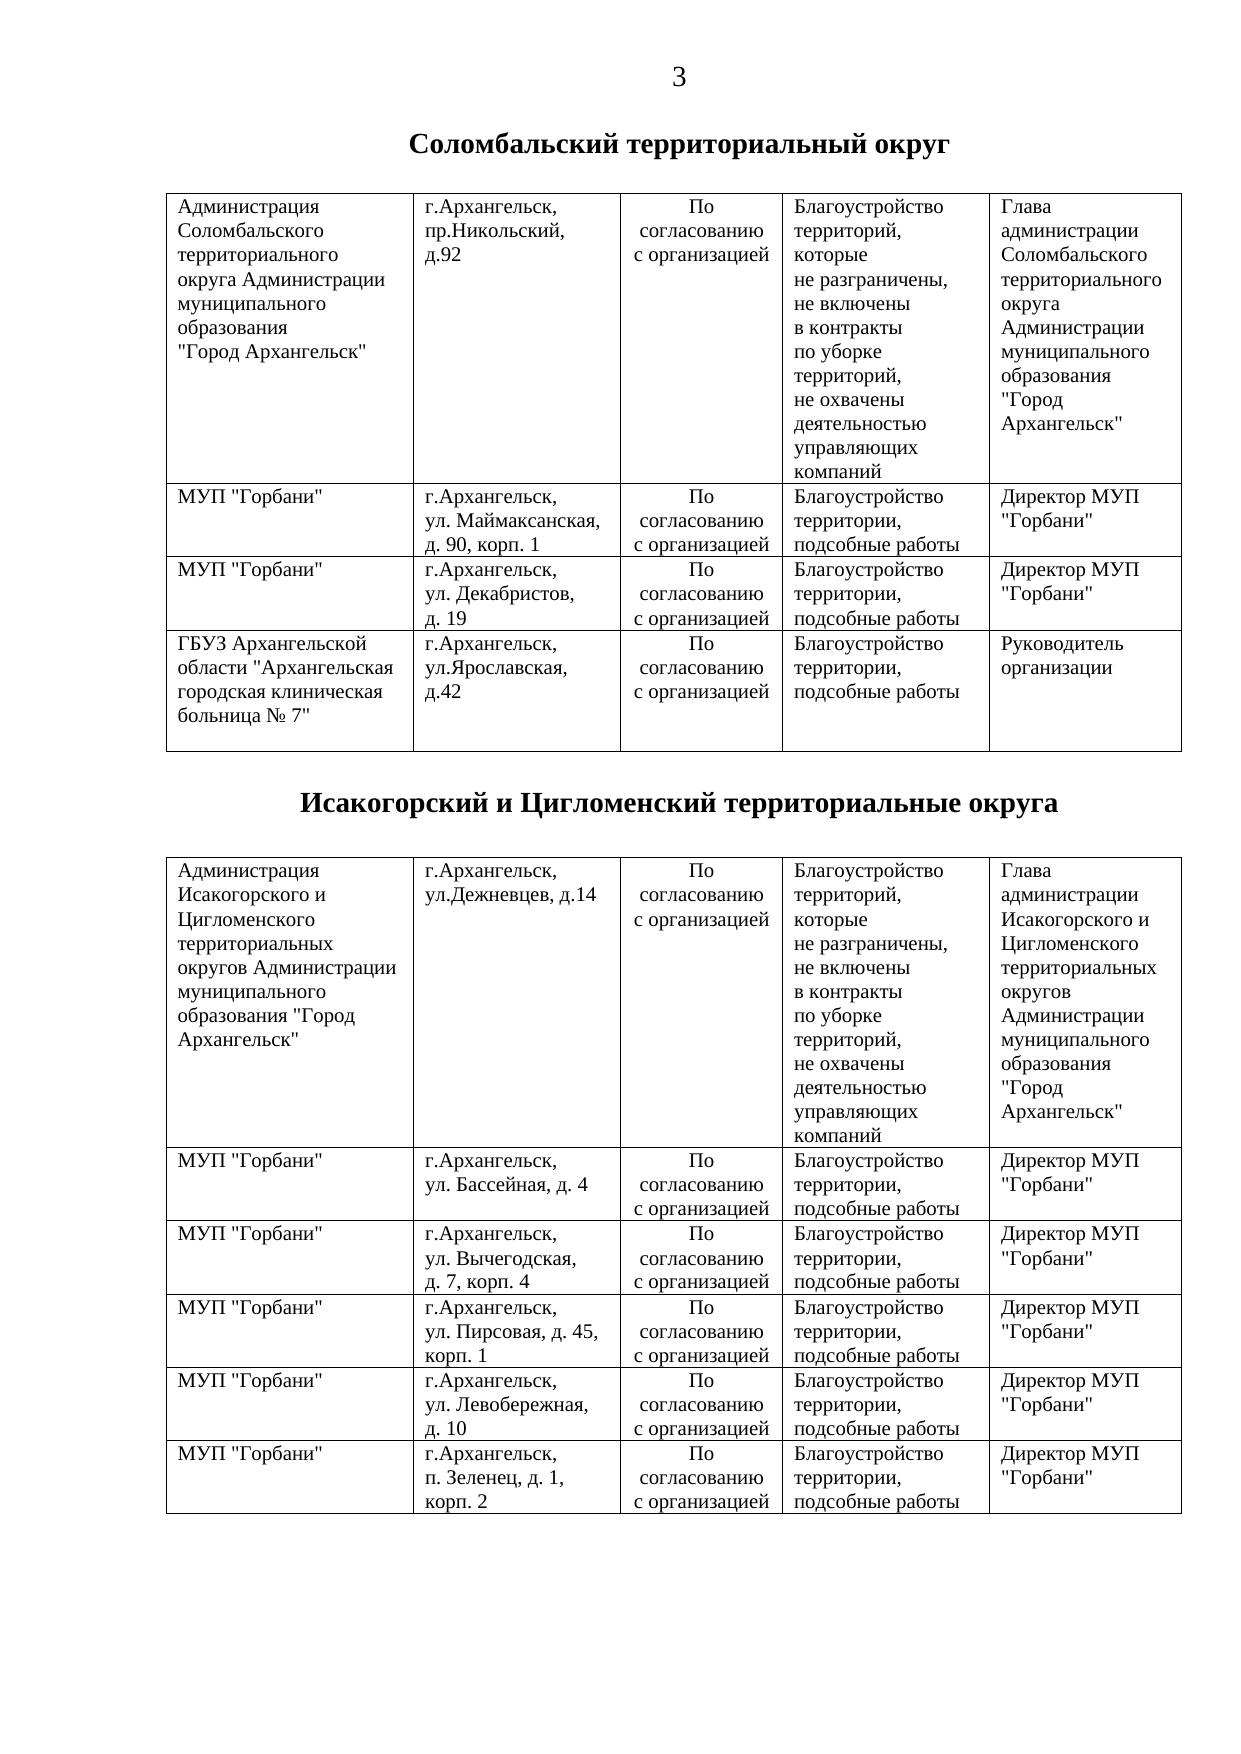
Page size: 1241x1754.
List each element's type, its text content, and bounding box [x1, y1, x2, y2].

table_cell г.Архангельск, п. Зеленец, д. 1, корп. 2 [414, 1441, 620, 1513]
table_cell МУП "Горбани" [167, 1295, 413, 1367]
table_cell Директор МУП "Горбани" [990, 1295, 1181, 1367]
table_cell Благоустройство территории, подсобные работы [783, 1368, 989, 1440]
table_header Глава администрации Соломбальского территориального округа Администрации муниципального образования "Город Архангельск" [990, 194, 1181, 483]
table_header По согласованию с организацией [621, 194, 782, 483]
table_cell МУП "Горбани" [167, 1368, 413, 1440]
table_cell Благоустройство территории, подсобные работы [783, 557, 989, 629]
table_cell Директор МУП "Горбани" [990, 1221, 1181, 1293]
table_cell Благоустройство территории, подсобные работы [783, 484, 989, 556]
table_cell По согласованию с организацией [621, 1221, 782, 1293]
table_header г.Архангельск, ул.Дежневцев, д.14 [414, 858, 620, 1147]
table_cell МУП "Горбани" [167, 557, 413, 629]
table_cell Благоустройство территории, подсобные работы [783, 1441, 989, 1513]
table_cell По согласованию с организацией [621, 1368, 782, 1440]
table_cell По согласованию с организацией [621, 1148, 782, 1220]
table_header По согласованию с организацией [621, 858, 782, 1147]
table_header Администрация Исакогорского и Цигломенского территориальных округов Администрации муниципального образования "Город Архангельск" [167, 858, 413, 1147]
table_cell г.Архангельск, ул.Ярославская, д.42 [414, 631, 620, 751]
table_header Администрация Соломбальского территориального округа Администрации муниципального образования "Город Архангельск" [167, 194, 413, 483]
table_cell г.Архангельск, ул. Пирсовая, д. 45, корп. 1 [414, 1295, 620, 1367]
table_cell МУП "Горбани" [167, 484, 413, 556]
table_cell Директор МУП "Горбани" [990, 484, 1181, 556]
table_cell Руководитель организации [990, 631, 1181, 751]
table_cell По согласованию с организацией [621, 631, 782, 751]
table_cell МУП "Горбани" [167, 1148, 413, 1220]
table_header Благоустройство территорий, которые не разграничены, не включены в контракты по уборке территорий, не охвачены деятельностью управляющих компаний [783, 194, 989, 483]
table_cell г.Архангельск, ул. Левобережная, д. 10 [414, 1368, 620, 1440]
table_cell Благоустройство территории, подсобные работы [783, 1148, 989, 1220]
table_cell г.Архангельск, ул. Бассейная, д. 4 [414, 1148, 620, 1220]
text Соломбальский территориальный округ [177, 126, 1181, 160]
text Исакогорский и Цигломенский территориальные округа [177, 785, 1181, 819]
table_cell По согласованию с организацией [621, 484, 782, 556]
table_cell Благоустройство территории, подсобные работы [783, 1221, 989, 1293]
table_cell Директор МУП "Горбани" [990, 557, 1181, 629]
table_header г.Архангельск, пр.Никольский, д.92 [414, 194, 620, 483]
text 3 [177, 59, 1181, 93]
table_cell ГБУЗ Архангельской области "Архангельская городская клиническая больница № 7" [167, 631, 413, 751]
table_header Глава администрации Исакогорского и Цигломенского территориальных округов Администрации муниципального образования "Город Архангельск" [990, 858, 1181, 1147]
table_cell МУП "Горбани" [167, 1221, 413, 1293]
table_cell г.Архангельск, ул. Вычегодская, д. 7, корп. 4 [414, 1221, 620, 1293]
table_cell По согласованию с организацией [621, 1441, 782, 1513]
table_cell Благоустройство территории, подсобные работы [783, 631, 989, 751]
table_cell МУП "Горбани" [167, 1441, 413, 1513]
table_cell Директор МУП "Горбани" [990, 1441, 1181, 1513]
table_cell г.Архангельск, ул. Маймаксанская, д. 90, корп. 1 [414, 484, 620, 556]
table_header Благоустройство территорий, которые не разграничены, не включены в контракты по уборке территорий, не охвачены деятельностью управляющих компаний [783, 858, 989, 1147]
table_cell Директор МУП "Горбани" [990, 1368, 1181, 1440]
table_cell г.Архангельск, ул. Декабристов, д. 19 [414, 557, 620, 629]
table_cell Директор МУП "Горбани" [990, 1148, 1181, 1220]
table_cell Благоустройство территории, подсобные работы [783, 1295, 989, 1367]
table_cell По согласованию с организацией [621, 557, 782, 629]
table_cell По согласованию с организацией [621, 1295, 782, 1367]
